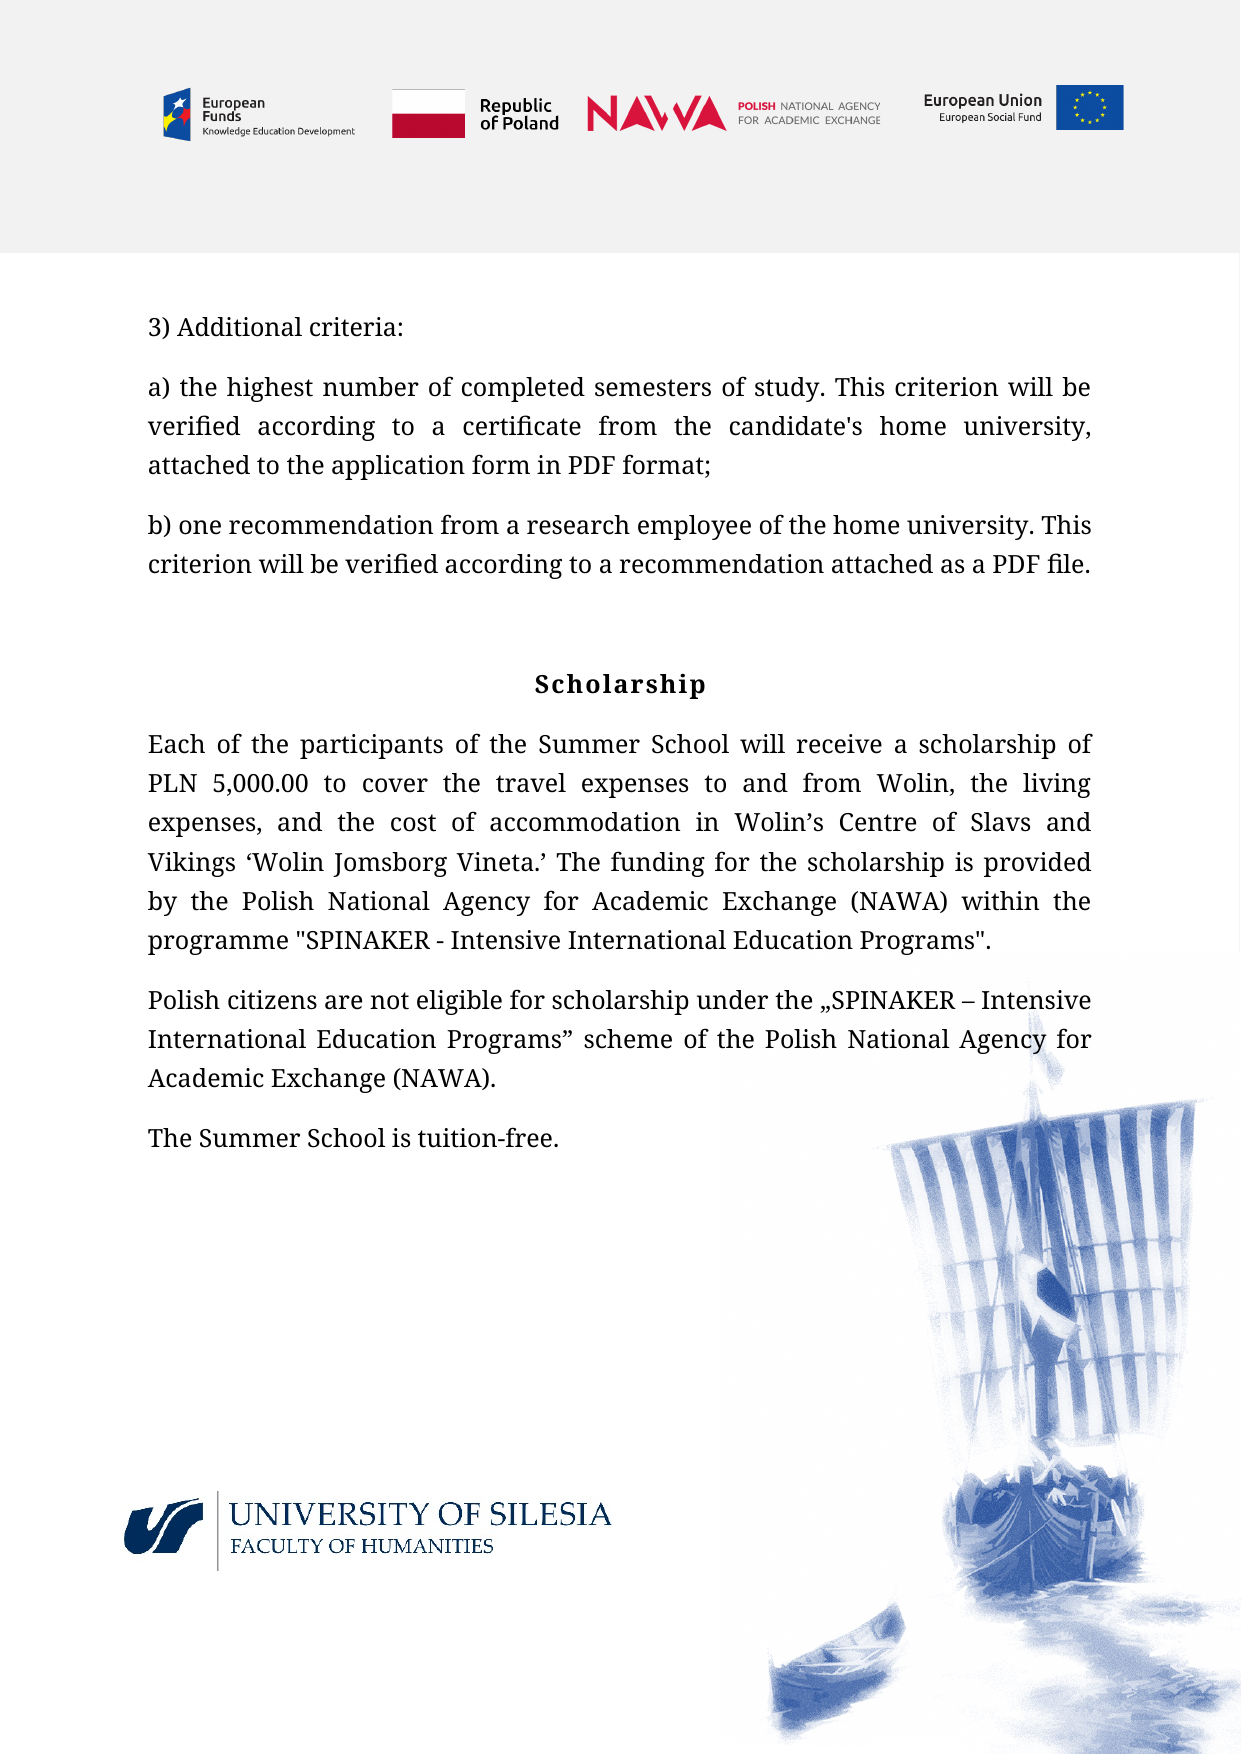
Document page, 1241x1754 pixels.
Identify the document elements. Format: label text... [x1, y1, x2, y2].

picture [150, 73, 368, 155]
picture [377, 73, 574, 154]
text 3) Additional criteria: [148, 309, 1093, 343]
text Each of the participants of the Summer School will receive a scholarship of PLN 5,000.00 to cover the travel expenses to and from Wolin, the living expenses, and the cost of accommodation in Wolin’s Centre of Slavs and Vikings ‘Wolin Jomsborg Vineta.’ The funding for the scholarship is provided by the Polish National Agency for Academic Exchange (NAWA) within the programme "SPINAKER - Intensive International Education Programs". [148, 727, 1093, 957]
text b) one recommendation from a research employee of the home university. This criterion will be verified according to a recommendation attached as a PDF file. [148, 508, 1093, 581]
picture [911, 73, 1136, 142]
picture [121, 1491, 612, 1571]
text Polish citizens are not eligible for scholarship under the „SPINAKER – Intensive International Education Programs” scheme of the Polish National Agency for Academic Exchange (NAWA). [148, 983, 1093, 1095]
text The Summer School is tuition-free. [148, 1121, 1093, 1155]
text a) the highest number of completed semesters of study. This criterion will be verified according to a certificate from the candidate's home university, attached to the application form in PDF format; [148, 369, 1093, 482]
picture [587, 95, 880, 131]
subtitle Scholarship [148, 667, 1093, 701]
